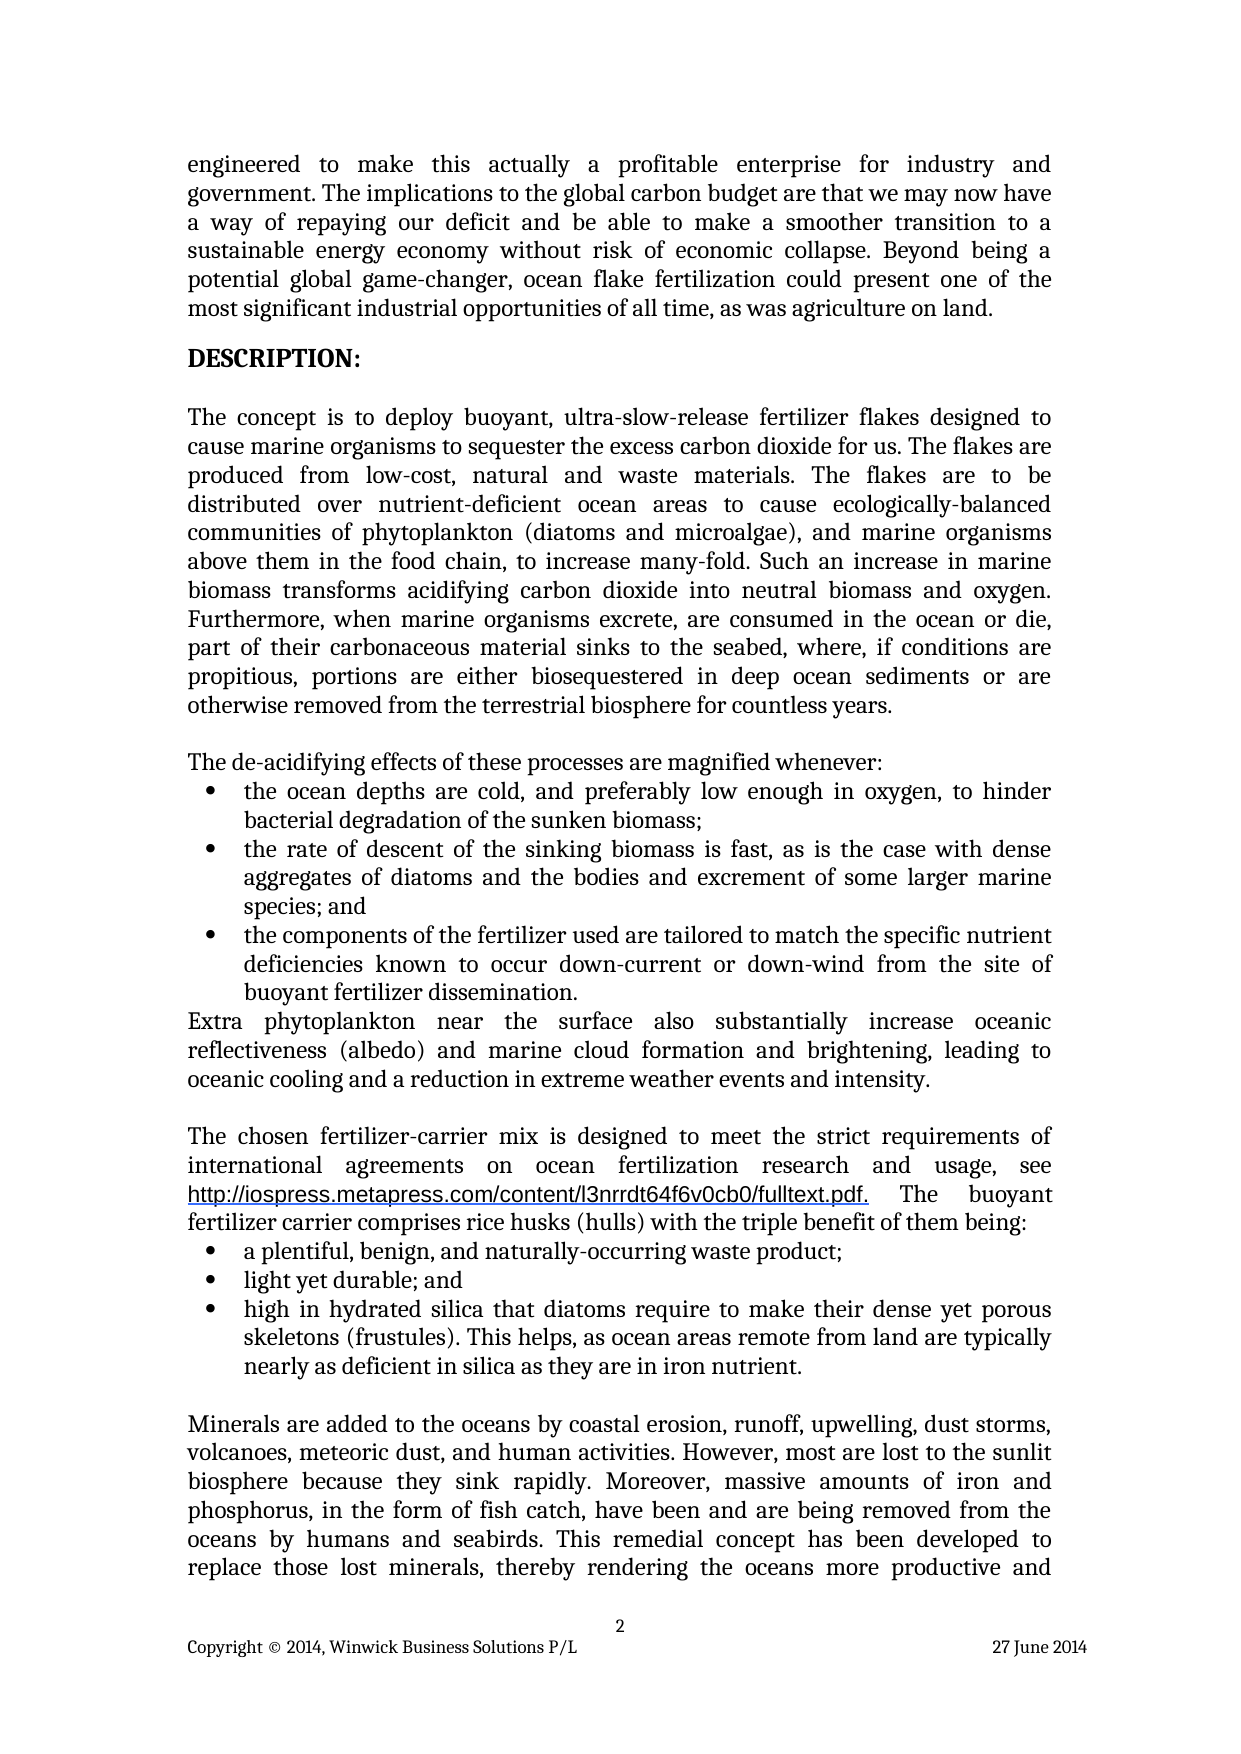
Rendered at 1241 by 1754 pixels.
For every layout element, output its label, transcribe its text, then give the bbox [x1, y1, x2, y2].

list the ocean depths are cold, and preferably low enough in oxygen, to hinder bacterial degradation of the sunken biomass; [206, 777, 1053, 834]
list high in hydrated silica that diatoms require to make their dense yet porous skeletons (frustules). This helps, as ocean areas remote from land are typically nearly as deficient in silica as they are in iron nutrient. [206, 1294, 1053, 1381]
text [187, 150, 1053, 322]
list the rate of descent of the sinking biomass is fast, as is the case with dense aggregates of diatoms and the bodies and excrement of some larger marine species; and [206, 834, 1053, 921]
list light yet durable; and [206, 1266, 1053, 1294]
text The chosen fertilizer-carrier mix is designed to meet the strict requirements of international agreements on ocean fertilization research and usage, see http://iospress.metapress.com/content/l3nrrdt64f6v0cb0/fulltext.pdf. The buoyant fertilizer carrier comprises rice husks (hulls) with the triple benefit of them being: [187, 1122, 1053, 1237]
text The de-acidifying effects of these processes are magnified whenever: [187, 748, 1053, 777]
subtitle DESCRIPTION: [187, 343, 1053, 374]
list the components of the fertilizer used are tailored to match the specific nutrient deficiencies known to occur down-current or down-wind from the site of buoyant fertilizer dissemination. [206, 921, 1053, 1007]
text Extra phytoplankton near the surface also substantially increase oceanic reflectiveness (albedo) and marine cloud formation and brightening, leading to oceanic cooling and a reduction in extreme weather events and intensity. [187, 1007, 1053, 1093]
text The concept is to deploy buoyant, ultra-slow-release fertilizer flakes designed to cause marine organisms to sequester the excess carbon dioxide for us. The flakes are produced from low-cost, natural and waste materials. The flakes are to be distributed over nutrient-deficient ocean areas to cause ecologically-balanced communities of phytoplankton (diatoms and microalgae), and marine organisms above them in the food chain, to increase many-fold. Such an increase in marine biomass transforms acidifying carbon dioxide into neutral biomass and oxygen. Furthermore, when marine organisms excrete, are consumed in the ocean or die, part of their carbonaceous material sinks to the seabed, where, if conditions are propitious, portions are either biosequestered in deep ocean sediments or are otherwise removed from the terrestrial biosphere for countless years. [187, 403, 1053, 719]
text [187, 1409, 1053, 1582]
list a plentiful, benign, and naturally-occurring waste product; [206, 1237, 1053, 1266]
